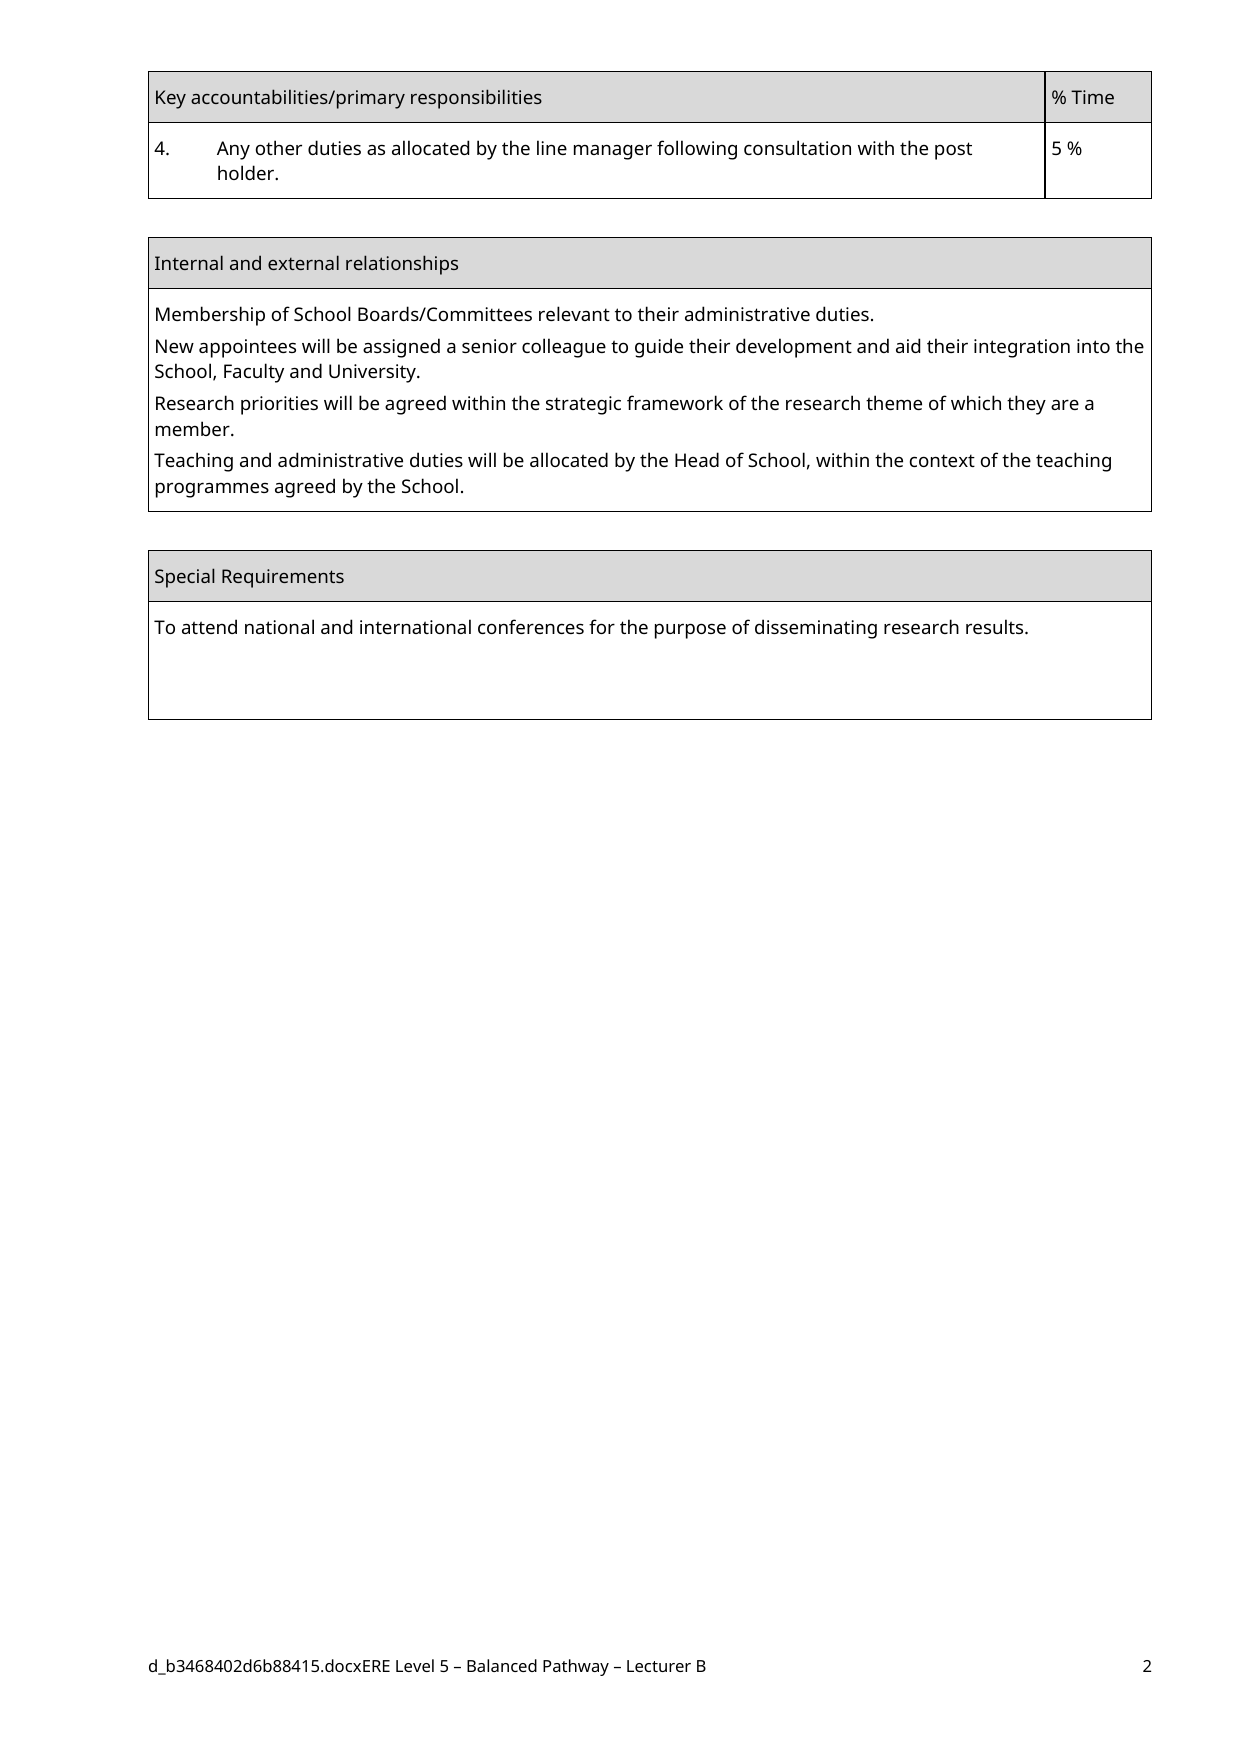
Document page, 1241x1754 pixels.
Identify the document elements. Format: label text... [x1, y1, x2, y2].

table_cell Membership of School Boards/Committees relevant to their administrative duties. New appointees will be assigned a senior colleague to guide their development and aid their integration into the School, Faculty and University. Research priorities will be agreed within the strategic framework of the research theme of which they are a member. Teaching and administrative duties will be allocated by the Head of School, within the context of the teaching programmes agreed by the School. [149, 289, 1151, 511]
table_header % Time [1046, 72, 1151, 122]
table_cell To attend national and international conferences for the purpose of disseminating research results. [149, 602, 1151, 719]
table_cell Any other duties as allocated by the line manager following consultation with the post holder. [211, 123, 1044, 198]
table_header Special Requirements [149, 551, 1151, 601]
table_header Internal and external relationships [149, 238, 1151, 288]
table_header Key accountabilities/primary responsibilities [149, 72, 1044, 122]
table_cell 5 % [1046, 123, 1151, 198]
table_cell [149, 123, 211, 198]
